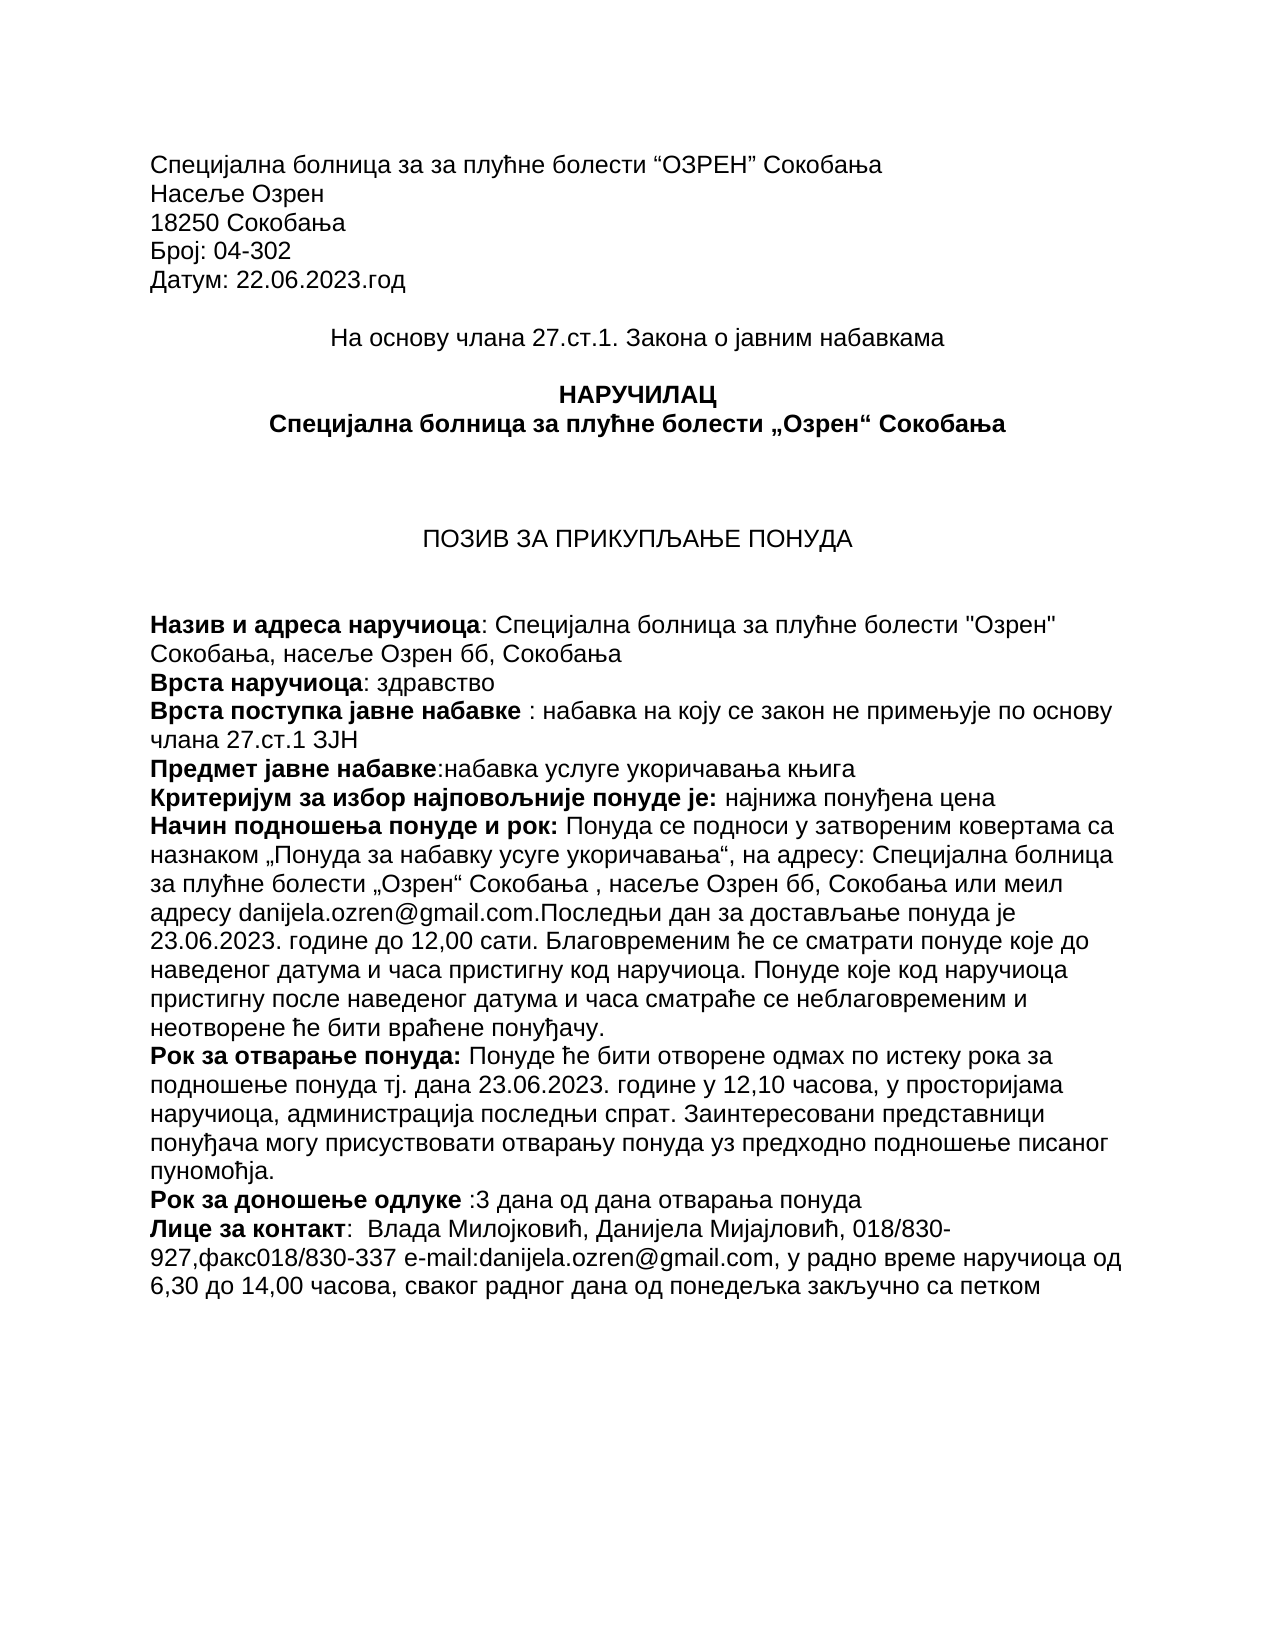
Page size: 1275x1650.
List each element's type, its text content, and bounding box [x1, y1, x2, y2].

text Врста наручиоца: здравство [150, 667, 1125, 696]
text Специјална болница за за плућне болести “ОЗРЕН” Сокобања [150, 150, 1125, 179]
text Лице за контакт: Влада Милојковић, Данијела Мијајловић, 018/830-927,факс018/830-337 e-mail:danijela.ozren@gmail.com, у радно време наручиоца од 6,30 до 14,00 часова, сваког радног дана од понедељка закључно са петком [150, 1214, 1125, 1300]
text Врста поступка јавне набавке : набавка на коју се закон не примењује по основу члана 27.ст.1 ЗЈН [150, 696, 1125, 754]
text Назив и адреса наручиоца: Специјална болница за плућне болести "Озрен" Сокобања, насеље Озрен бб, Сокобања [150, 610, 1125, 667]
text Датум: 22.06.2023.год [150, 265, 1125, 294]
text 18250 Сокобања [150, 207, 1125, 236]
text Број: 04-302 [150, 236, 1125, 265]
text НАРУЧИЛАЦ [150, 380, 1125, 409]
text Критеријум за избор најповољније понуде је: најнижа понуђена цена [150, 782, 1125, 811]
text Рок за доношење одлуке :3 дана од дана отварања понуда [150, 1185, 1125, 1214]
text Начин подношења понуде и рок: Понуда се подноси у затвореним ковертама са назнаком „Понуда за набавку усуге укоричавања“, на адресу: Специјална болница за плућне болести „Озрен“ Сокобања , насеље Озрен бб, Сокобања или меил адресу danijela.ozren@gmail.com.Последњи дан за достављање понуда је 23.06.2023. године до 12,00 сати. Благовременим ће се сматрати понуде које до наведеног датума и часа пристигну код наручиоца. Понуде које код наручиоца пристигну после наведеног датума и часа сматраће се неблаговременим и неотворене ће бити враћене понуђачу. [150, 811, 1125, 1041]
text Нa основу члaнa 27.ст.1. Зaконa о јaвним нaбaвкaмa [150, 322, 1125, 351]
text Насеље Озрен [150, 179, 1125, 207]
text Рок за отварање понуда: Понуде ће бити отворене одмах по истеку рока за подношење понуда тј. дана 23.06.2023. године у 12,10 часова, у просторијама наручиоца, администрација последњи спрат. Заинтересовани представници понуђача могу присуствовати отварању понуда уз предходно подношење писаног пуномоћја. [150, 1041, 1125, 1185]
text Предмет јавне набавке:набавка услуге укоричавања књига [150, 754, 1125, 782]
text ПОЗИВ ЗА ПРИКУПЉАЊЕ ПОНУДА [150, 524, 1125, 552]
text Специјална болница за плућне болести „Озрен“ Сокобања [150, 409, 1125, 437]
